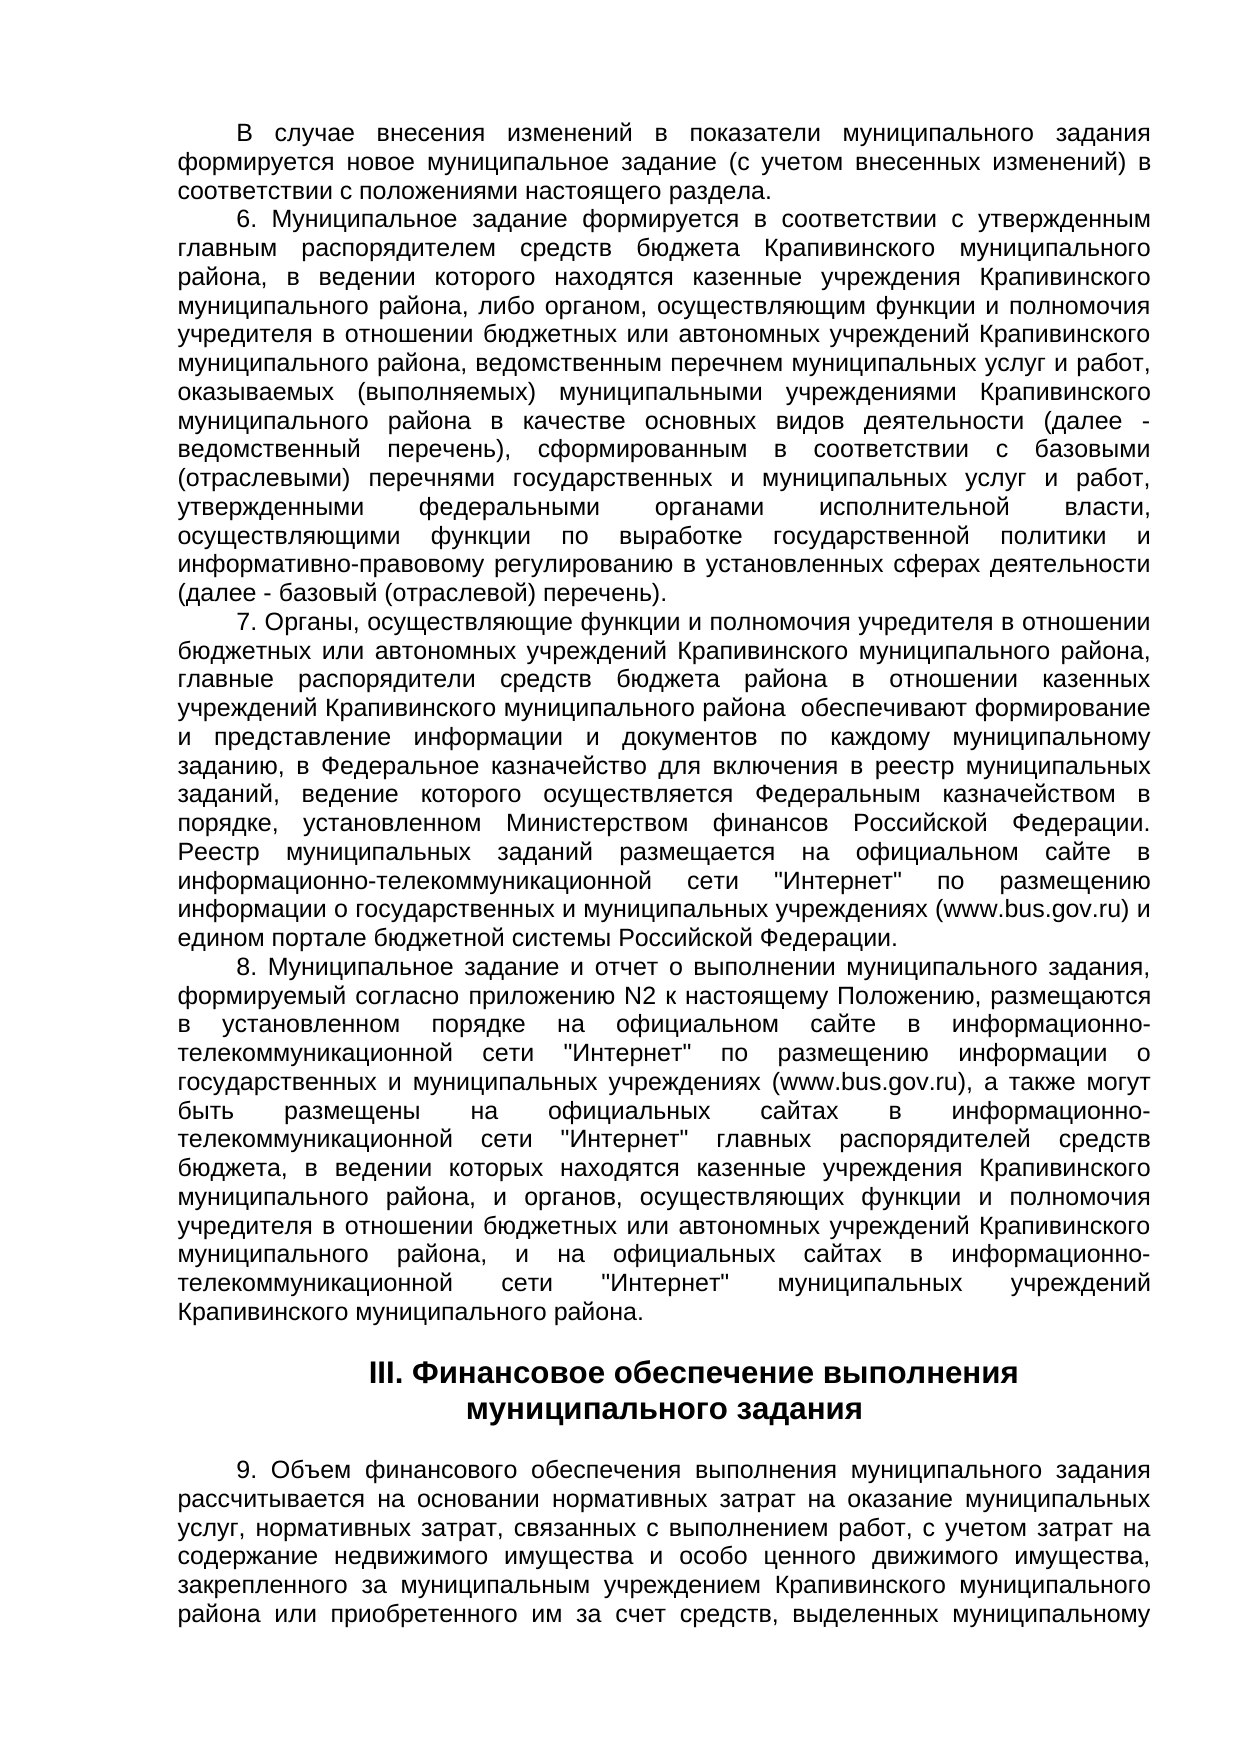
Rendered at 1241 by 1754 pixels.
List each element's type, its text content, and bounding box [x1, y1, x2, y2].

text 6. Муниципальное задание формируется в соответствии с утвержденным главным распорядителем средств бюджета Крапивинского муниципального района, в ведении которого находятся казенные учреждения Крапивинского муниципального района, либо органом, осуществляющим функции и полномочия учредителя в отношении бюджетных или автономных учреждений Крапивинского муниципального района, ведомственным перечнем муниципальных услуг и работ, оказываемых (выполняемых) муниципальными учреждениями Крапивинского муниципального района в качестве основных видов деятельности (далее - ведомственный перечень), сформированным в соответствии с базовыми (отраслевыми) перечнями государственных и муниципальных услуг и работ, утвержденными федеральными органами исполнительной власти, осуществляющими функции по выработке государственной политики и информативно-правовому регулированию в установленных сферах деятельности (далее - базовый (отраслевой) перечень). [177, 204, 1152, 607]
text 7. Органы, осуществляющие функции и полномочия учредителя в отношении бюджетных или автономных учреждений Крапивинского муниципального района, главные распорядители средств бюджета района в отношении казенных учреждений Крапивинского муниципального района обеспечивают формирование и представление информации и документов по каждому муниципальному заданию, в Федеральное казначейство для включения в реестр муниципальных заданий, ведение которого осуществляется Федеральным казначейством в порядке, установленном Министерством финансов Российской Федерации. Реестр муниципальных заданий размещается на официальном сайте в информационно-телекоммуникационной сети "Интернет" по размещению информации о государственных и муниципальных учреждениях (www.bus.gov.ru) и едином портале бюджетной системы Российской Федерации. [177, 607, 1152, 952]
text 8. Муниципальное задание и отчет о выполнении муниципального задания, формируемый согласно приложению N2 к настоящему Положению, размещаются в установленном порядке на официальном сайте в информационно-телекоммуникационной сети "Интернет" по размещению информации о государственных и муниципальных учреждениях (www.bus.gov.ru), а также могут быть размещены на официальных сайтах в информационно-телекоммуникационной сети "Интернет" главных распорядителей средств бюджета, в ведении которых находятся казенные учреждения Крапивинского муниципального района, и органов, осуществляющих функции и полномочия учредителя в отношении бюджетных или автономных учреждений Крапивинского муниципального района, и на официальных сайтах в информационно-телекоммуникационной сети "Интернет" муниципальных учреждений Крапивинского муниципального района. [177, 952, 1152, 1326]
text В случае внесения изменений в показатели муниципального задания формируется новое муниципальное задание (с учетом внесенных изменений) в соответствии с положениями настоящего раздела. [177, 118, 1152, 204]
text III. Финансовое обеспечение выполнения муниципального задания [177, 1354, 1152, 1426]
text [177, 1455, 1152, 1627]
